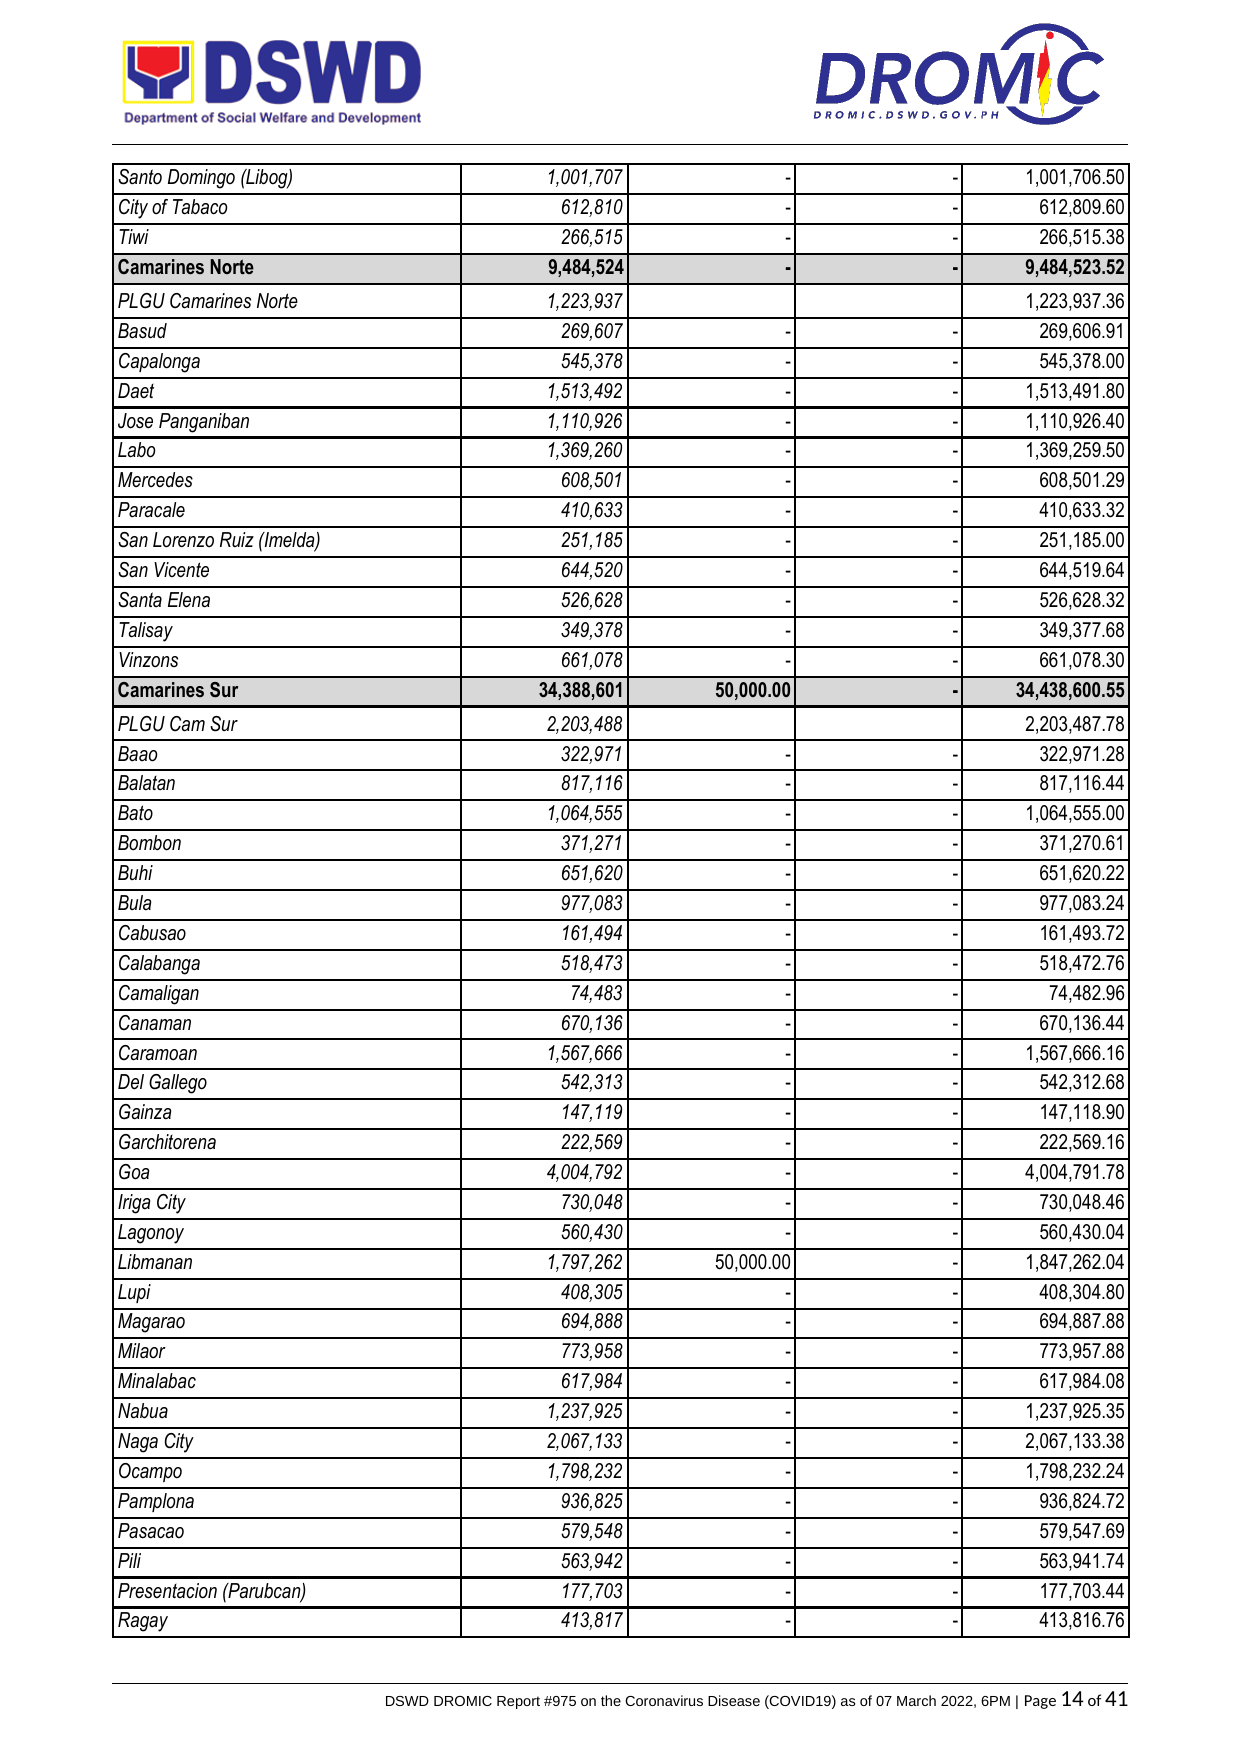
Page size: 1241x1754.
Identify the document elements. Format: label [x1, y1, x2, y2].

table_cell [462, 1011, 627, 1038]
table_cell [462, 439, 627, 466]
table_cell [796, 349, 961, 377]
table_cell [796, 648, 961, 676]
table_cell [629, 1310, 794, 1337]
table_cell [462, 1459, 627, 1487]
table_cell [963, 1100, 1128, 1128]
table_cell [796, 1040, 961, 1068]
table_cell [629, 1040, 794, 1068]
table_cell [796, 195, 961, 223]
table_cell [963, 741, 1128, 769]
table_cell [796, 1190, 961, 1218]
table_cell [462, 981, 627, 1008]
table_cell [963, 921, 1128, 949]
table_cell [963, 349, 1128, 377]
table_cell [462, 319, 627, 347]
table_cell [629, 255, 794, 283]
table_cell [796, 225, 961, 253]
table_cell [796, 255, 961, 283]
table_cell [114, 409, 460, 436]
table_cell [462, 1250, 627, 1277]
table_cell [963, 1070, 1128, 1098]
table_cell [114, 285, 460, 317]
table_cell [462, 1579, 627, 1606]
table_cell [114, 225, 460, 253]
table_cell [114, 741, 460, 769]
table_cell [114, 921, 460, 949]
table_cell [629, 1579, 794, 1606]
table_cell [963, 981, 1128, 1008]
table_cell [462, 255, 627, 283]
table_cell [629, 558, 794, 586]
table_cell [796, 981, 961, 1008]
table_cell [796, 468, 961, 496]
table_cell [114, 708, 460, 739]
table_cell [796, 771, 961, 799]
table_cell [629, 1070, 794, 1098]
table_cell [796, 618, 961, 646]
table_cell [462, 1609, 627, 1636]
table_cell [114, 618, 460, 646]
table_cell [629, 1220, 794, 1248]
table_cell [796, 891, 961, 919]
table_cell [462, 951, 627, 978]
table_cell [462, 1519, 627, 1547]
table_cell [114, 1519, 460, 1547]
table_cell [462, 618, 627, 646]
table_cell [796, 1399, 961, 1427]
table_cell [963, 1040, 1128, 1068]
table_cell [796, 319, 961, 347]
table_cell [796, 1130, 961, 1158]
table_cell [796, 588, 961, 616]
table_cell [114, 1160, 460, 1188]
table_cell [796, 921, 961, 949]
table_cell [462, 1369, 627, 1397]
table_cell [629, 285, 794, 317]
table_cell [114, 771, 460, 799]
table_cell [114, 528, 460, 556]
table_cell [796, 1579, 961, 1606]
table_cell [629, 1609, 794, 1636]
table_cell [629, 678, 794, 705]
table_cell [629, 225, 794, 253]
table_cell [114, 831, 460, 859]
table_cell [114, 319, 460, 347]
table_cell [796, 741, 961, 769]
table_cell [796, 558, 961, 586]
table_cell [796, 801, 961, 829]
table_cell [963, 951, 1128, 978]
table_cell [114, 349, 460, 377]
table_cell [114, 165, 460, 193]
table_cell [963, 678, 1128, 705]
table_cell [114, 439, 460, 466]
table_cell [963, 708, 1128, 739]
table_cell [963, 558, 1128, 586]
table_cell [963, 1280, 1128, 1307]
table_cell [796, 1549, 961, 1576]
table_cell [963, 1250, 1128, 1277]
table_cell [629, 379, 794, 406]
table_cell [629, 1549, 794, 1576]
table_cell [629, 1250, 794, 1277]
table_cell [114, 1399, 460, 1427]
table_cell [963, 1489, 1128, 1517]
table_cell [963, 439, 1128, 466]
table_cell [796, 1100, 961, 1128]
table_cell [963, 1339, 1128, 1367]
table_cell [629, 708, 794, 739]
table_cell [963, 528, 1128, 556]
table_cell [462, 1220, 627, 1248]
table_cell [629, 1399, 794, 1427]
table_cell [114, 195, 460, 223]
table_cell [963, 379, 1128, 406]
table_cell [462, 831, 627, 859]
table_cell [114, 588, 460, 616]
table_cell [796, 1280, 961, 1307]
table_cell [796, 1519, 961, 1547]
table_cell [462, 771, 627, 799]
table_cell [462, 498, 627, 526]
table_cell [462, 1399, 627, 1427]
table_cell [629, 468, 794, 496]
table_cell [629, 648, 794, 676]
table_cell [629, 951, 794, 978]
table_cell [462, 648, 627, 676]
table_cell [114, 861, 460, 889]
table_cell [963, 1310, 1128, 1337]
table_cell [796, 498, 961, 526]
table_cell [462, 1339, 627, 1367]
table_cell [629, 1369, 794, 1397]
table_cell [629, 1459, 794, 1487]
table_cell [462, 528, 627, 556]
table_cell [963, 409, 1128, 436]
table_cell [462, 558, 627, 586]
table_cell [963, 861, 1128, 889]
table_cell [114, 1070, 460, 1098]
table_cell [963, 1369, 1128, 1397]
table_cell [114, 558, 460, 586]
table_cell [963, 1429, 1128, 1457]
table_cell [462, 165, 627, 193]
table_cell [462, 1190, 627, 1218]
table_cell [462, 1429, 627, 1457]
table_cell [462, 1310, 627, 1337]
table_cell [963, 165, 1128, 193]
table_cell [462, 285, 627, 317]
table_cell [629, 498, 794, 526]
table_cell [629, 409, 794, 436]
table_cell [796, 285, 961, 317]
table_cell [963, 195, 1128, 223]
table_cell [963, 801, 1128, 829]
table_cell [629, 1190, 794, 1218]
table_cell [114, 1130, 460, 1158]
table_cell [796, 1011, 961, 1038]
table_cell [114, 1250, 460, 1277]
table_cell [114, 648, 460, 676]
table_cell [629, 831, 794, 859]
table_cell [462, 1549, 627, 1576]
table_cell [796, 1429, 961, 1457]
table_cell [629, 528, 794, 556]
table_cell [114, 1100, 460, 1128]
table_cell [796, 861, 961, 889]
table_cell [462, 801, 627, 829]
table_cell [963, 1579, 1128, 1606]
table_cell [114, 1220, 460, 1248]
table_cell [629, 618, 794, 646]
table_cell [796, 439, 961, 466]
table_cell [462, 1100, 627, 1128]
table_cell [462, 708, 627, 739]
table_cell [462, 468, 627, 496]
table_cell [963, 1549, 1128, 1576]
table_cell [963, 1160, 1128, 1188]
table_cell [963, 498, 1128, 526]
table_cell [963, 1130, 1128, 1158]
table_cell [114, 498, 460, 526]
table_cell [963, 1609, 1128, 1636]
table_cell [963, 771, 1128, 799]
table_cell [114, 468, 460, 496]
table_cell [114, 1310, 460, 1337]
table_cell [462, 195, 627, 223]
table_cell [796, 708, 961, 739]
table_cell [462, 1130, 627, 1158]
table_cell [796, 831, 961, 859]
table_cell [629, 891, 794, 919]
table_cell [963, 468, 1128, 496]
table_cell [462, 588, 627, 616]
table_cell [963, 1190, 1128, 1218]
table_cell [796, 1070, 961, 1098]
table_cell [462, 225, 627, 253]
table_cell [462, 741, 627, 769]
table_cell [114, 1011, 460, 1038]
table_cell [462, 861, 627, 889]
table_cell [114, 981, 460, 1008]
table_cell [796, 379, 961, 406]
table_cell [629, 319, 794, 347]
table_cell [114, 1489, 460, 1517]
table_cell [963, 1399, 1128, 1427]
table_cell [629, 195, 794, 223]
picture [112, 37, 432, 129]
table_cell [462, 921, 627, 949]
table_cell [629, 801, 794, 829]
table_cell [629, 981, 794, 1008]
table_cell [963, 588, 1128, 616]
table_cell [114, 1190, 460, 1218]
picture [781, 23, 1133, 125]
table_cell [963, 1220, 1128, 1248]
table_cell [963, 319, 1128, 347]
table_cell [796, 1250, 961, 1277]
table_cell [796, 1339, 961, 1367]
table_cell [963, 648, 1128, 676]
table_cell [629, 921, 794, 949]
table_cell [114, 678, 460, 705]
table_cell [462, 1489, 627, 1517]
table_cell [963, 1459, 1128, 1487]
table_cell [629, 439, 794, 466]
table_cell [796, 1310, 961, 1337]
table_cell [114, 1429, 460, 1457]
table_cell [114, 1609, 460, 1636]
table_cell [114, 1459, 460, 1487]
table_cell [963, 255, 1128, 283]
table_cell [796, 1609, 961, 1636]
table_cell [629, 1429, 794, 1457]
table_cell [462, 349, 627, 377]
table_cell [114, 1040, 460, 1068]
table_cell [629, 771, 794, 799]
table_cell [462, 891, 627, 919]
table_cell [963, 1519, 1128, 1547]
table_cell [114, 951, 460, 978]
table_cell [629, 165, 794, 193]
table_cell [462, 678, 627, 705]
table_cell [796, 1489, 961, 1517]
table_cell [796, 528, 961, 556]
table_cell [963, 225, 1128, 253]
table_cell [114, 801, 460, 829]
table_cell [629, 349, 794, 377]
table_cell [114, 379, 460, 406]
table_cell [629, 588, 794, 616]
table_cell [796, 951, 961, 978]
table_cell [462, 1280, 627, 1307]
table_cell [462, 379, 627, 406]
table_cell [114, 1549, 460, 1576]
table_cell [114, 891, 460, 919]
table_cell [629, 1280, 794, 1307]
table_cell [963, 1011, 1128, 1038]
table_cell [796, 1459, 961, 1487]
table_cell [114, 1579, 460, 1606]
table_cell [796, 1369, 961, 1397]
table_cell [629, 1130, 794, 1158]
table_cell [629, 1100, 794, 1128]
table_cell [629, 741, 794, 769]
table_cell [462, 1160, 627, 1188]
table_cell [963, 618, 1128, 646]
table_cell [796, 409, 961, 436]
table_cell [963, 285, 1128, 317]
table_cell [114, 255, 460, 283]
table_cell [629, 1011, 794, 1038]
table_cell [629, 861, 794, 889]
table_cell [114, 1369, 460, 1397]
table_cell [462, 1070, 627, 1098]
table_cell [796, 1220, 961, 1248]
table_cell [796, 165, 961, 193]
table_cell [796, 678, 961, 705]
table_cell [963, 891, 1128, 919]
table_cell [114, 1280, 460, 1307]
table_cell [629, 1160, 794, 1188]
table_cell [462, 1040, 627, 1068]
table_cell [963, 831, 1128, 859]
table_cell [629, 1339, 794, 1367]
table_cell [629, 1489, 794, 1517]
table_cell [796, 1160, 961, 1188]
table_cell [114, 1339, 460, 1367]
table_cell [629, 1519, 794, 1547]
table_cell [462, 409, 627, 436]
